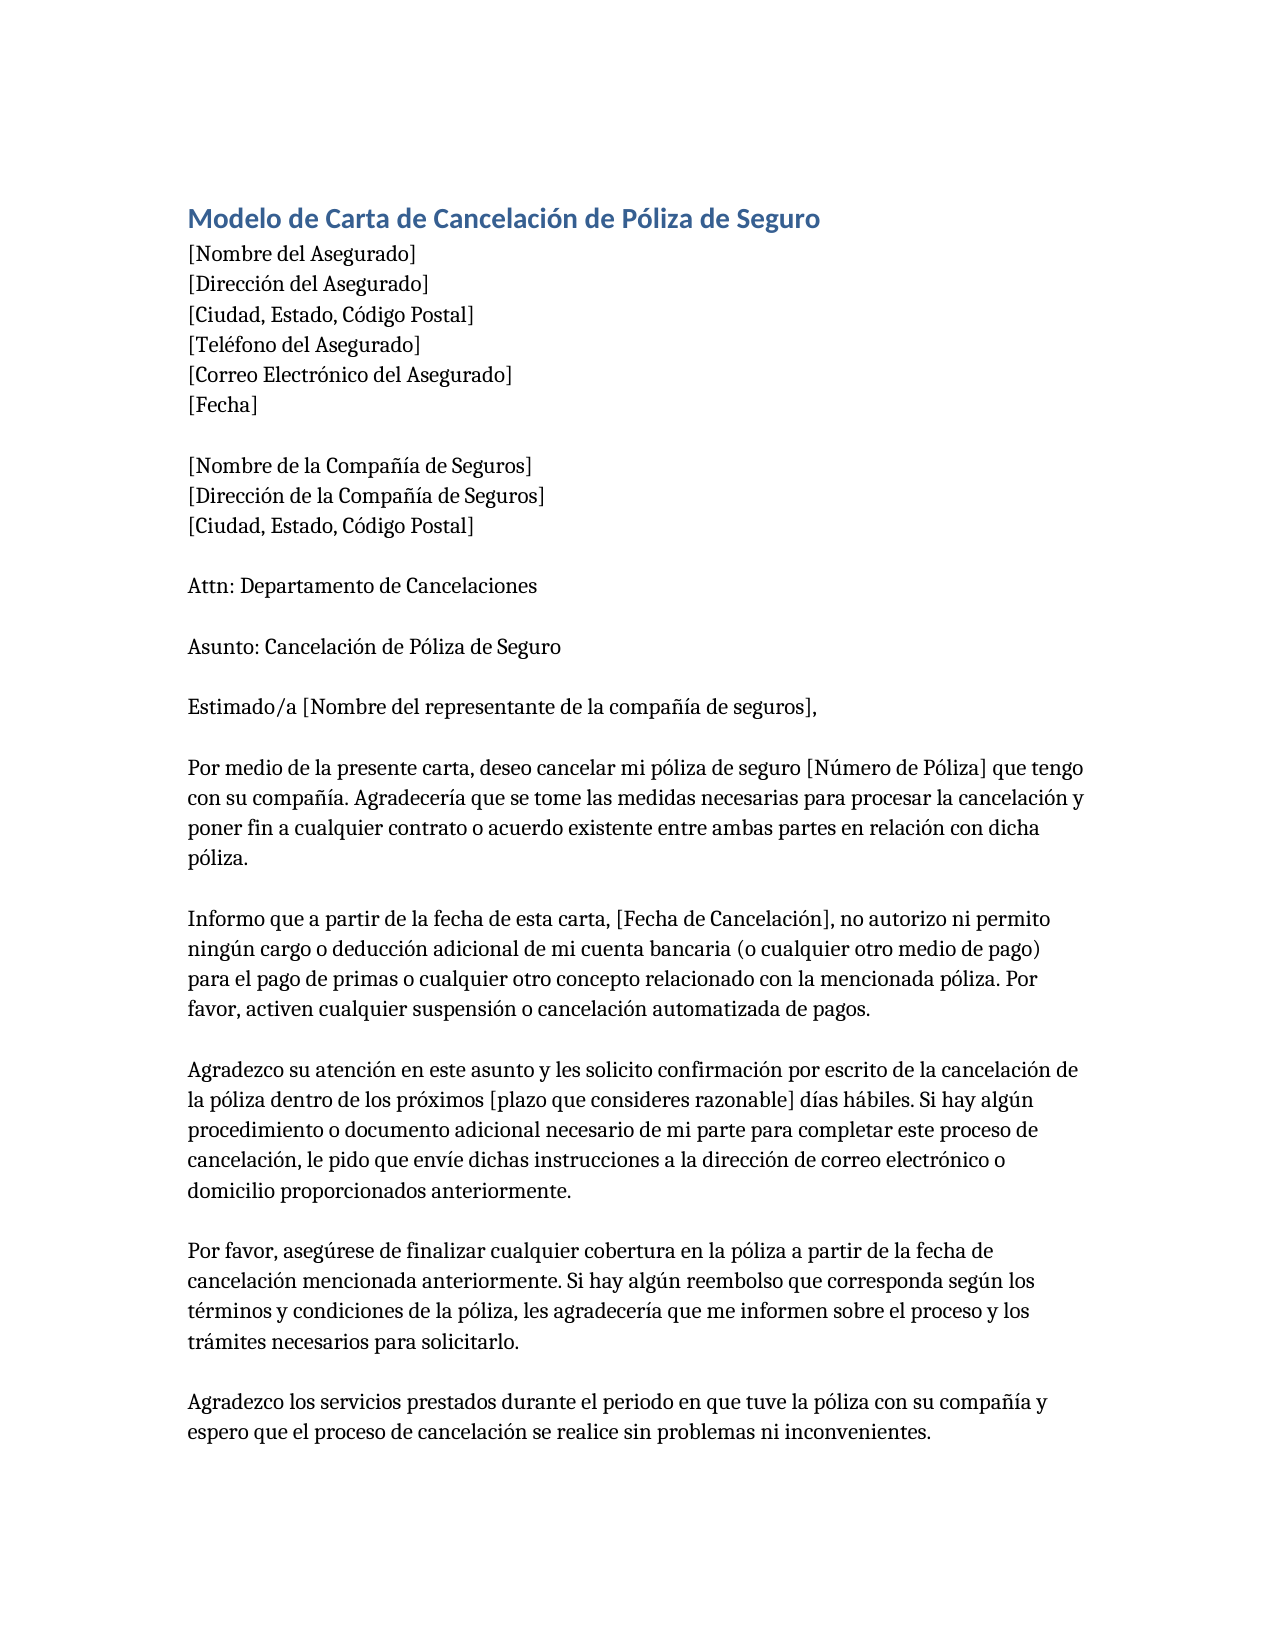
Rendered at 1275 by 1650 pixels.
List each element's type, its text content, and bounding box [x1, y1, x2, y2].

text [187, 241, 1087, 1476]
subtitle Modelo de Carta de Cancelación de Póliza de Seguro [187, 200, 1087, 236]
